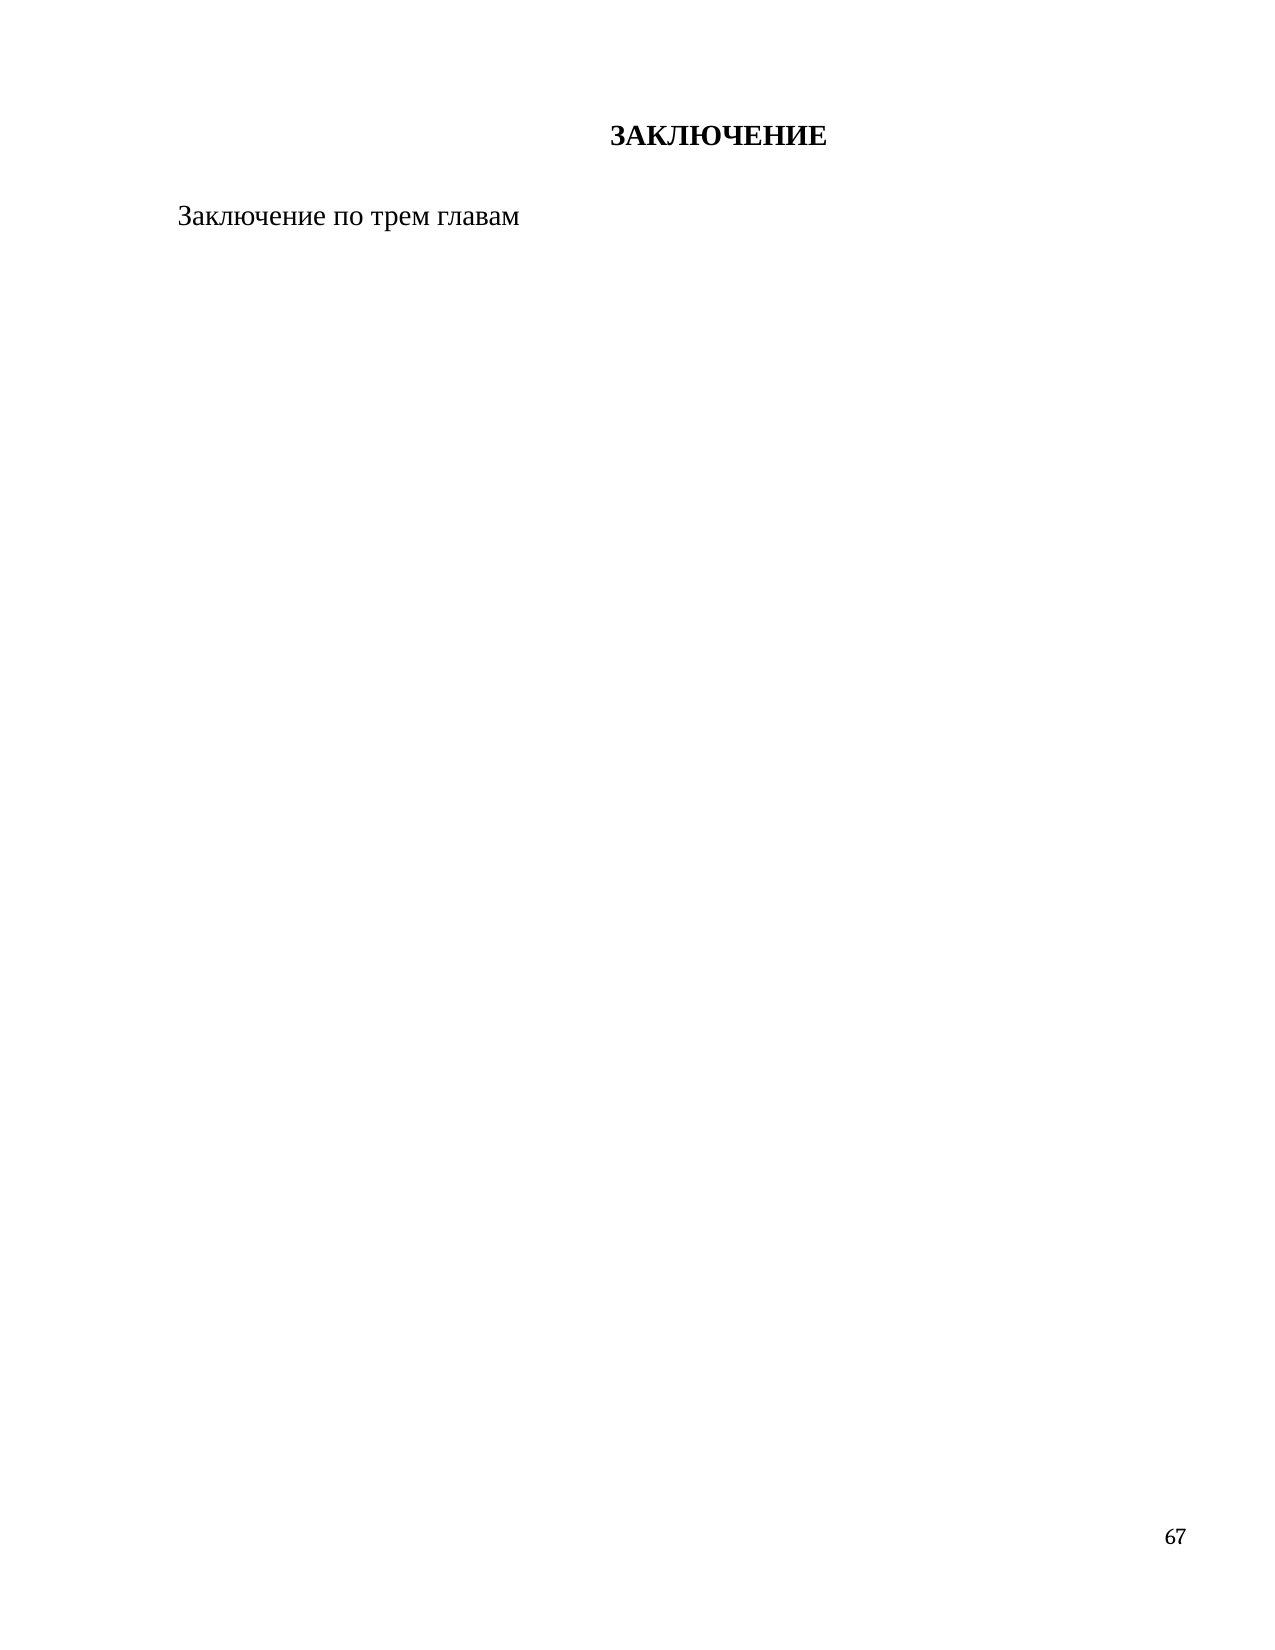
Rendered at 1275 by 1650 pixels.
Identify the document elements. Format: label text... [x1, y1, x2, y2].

subtitle Заключение по трем главам [177, 198, 1186, 231]
subtitle ЗАКЛЮЧЕНИЕ [177, 118, 1186, 152]
